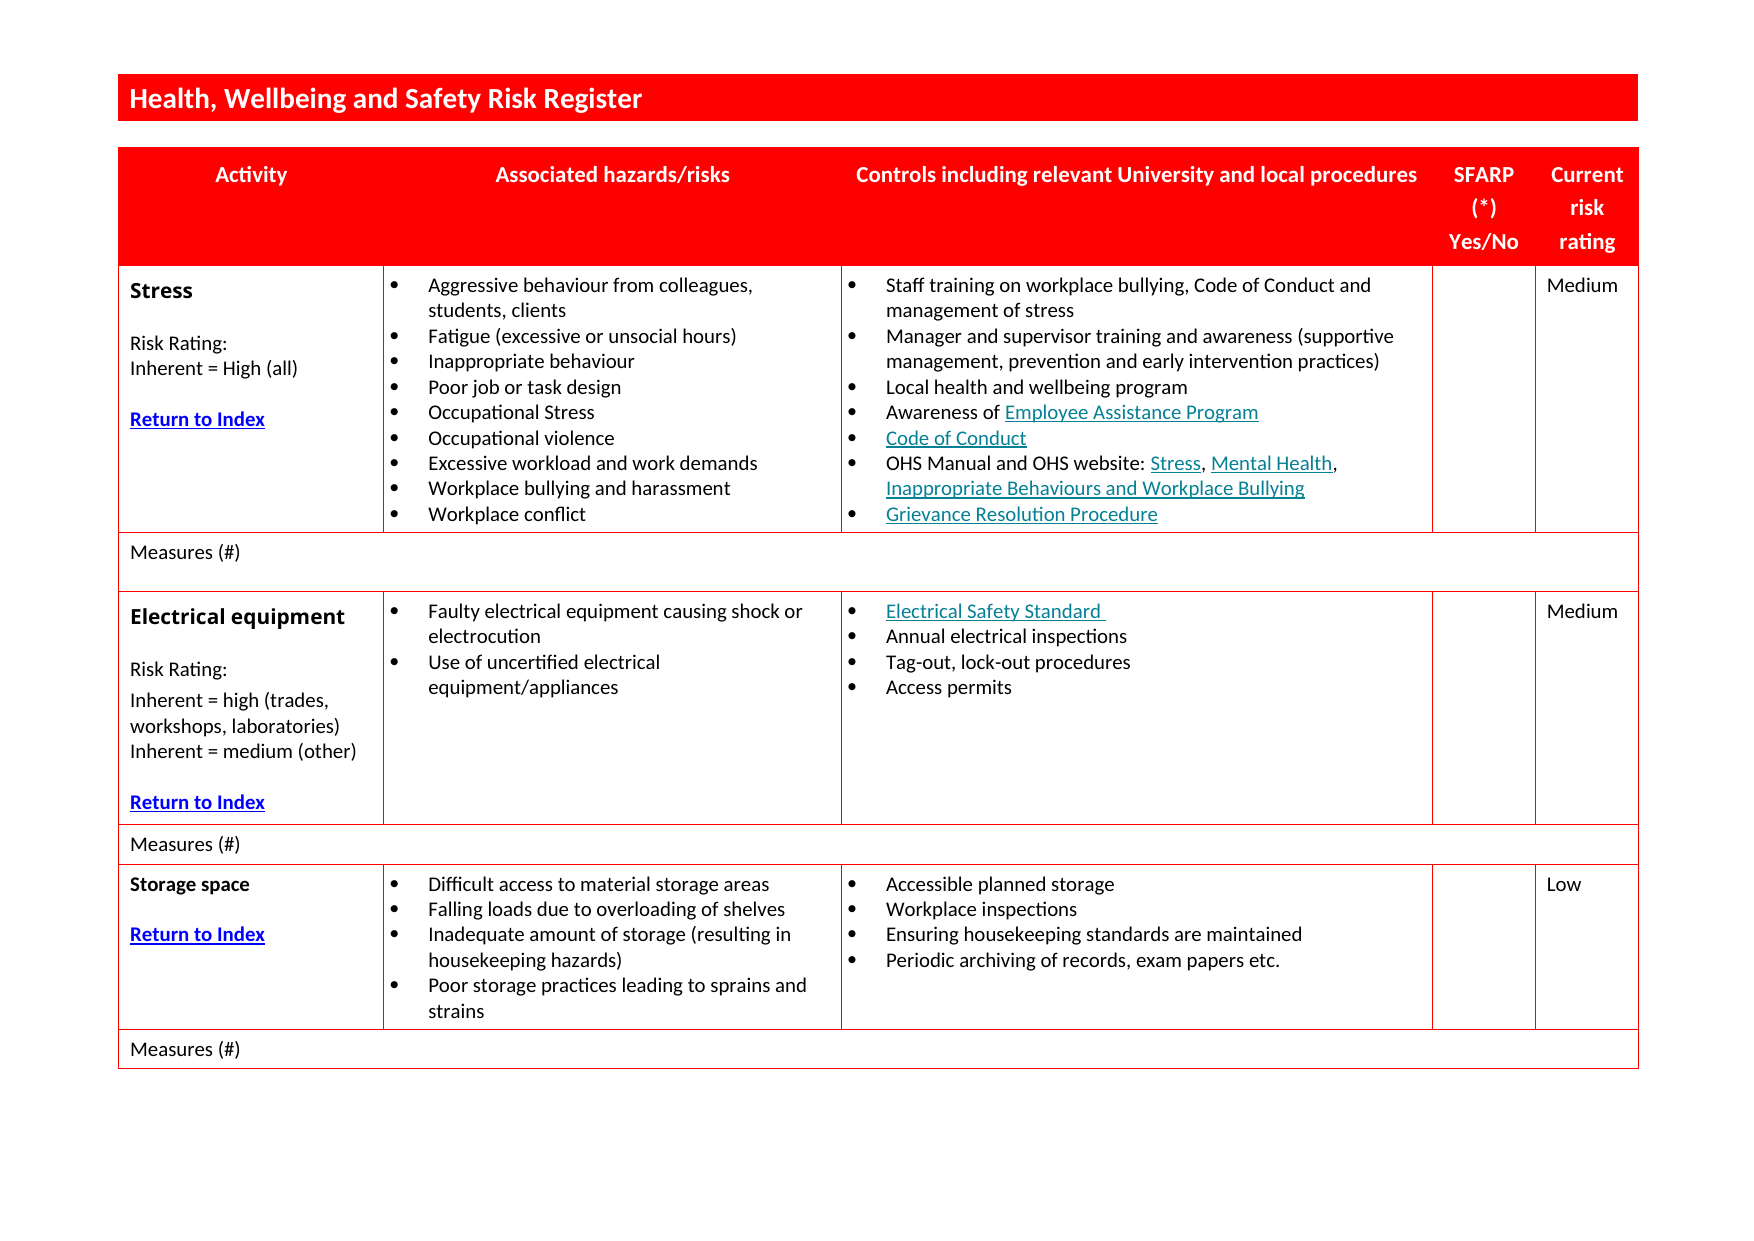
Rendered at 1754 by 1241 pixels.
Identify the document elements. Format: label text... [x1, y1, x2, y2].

table_cell Storage space Return to Index [119, 865, 383, 1029]
table_cell Measures (#) [119, 1030, 1638, 1067]
table_cell Medium [1536, 592, 1638, 824]
table_cell Staff training on workplace bullying, Code of Conduct and management of stress Manager and supervisor training and awareness (supportive management, prevention and early intervention practices) Local health and wellbeing program Awareness of Employee Assistance Program Code of Conduct OHS Manual and OHS website: Stress, Mental Health, Inappropriate Behaviours and Workplace Bullying Grievance Resolution Procedure [842, 266, 1432, 532]
table_header Associated hazards/risks [384, 148, 841, 265]
table_header Controls including relevant University and local procedures [842, 148, 1432, 265]
table_cell Electrical equipment Risk Rating: Inherent = high (trades, workshops, laboratories) Inherent = medium (other) Return to Index [119, 592, 383, 824]
table_cell Accessible planned storage Workplace inspections Ensuring housekeeping standards are maintained Periodic archiving of records, exam papers etc. [842, 865, 1432, 1029]
table_cell Faulty electrical equipment causing shock or electrocution Use of uncertified electrical equipment/appliances [384, 592, 841, 824]
table_cell [1433, 592, 1535, 824]
table_header SFARP (*) Yes/No [1433, 148, 1535, 265]
table_cell Medium [1536, 266, 1638, 532]
table_cell Aggressive behaviour from colleagues, students, clients Fatigue (excessive or unsocial hours) Inappropriate behaviour Poor job or task design Occupational Stress Occupational violence Excessive workload and work demands Workplace bullying and harassment Workplace conflict [384, 266, 841, 532]
table_cell Difficult access to material storage areas Falling loads due to overloading of shelves Inadequate amount of storage (resulting in housekeeping hazards) Poor storage practices leading to sprains and strains [384, 865, 841, 1029]
table_header Current risk rating [1536, 148, 1638, 265]
table_cell Measures (#) [119, 533, 1638, 591]
table_cell [1433, 266, 1535, 532]
table_cell Low [1536, 865, 1638, 1029]
table_cell Electrical Safety Standard Annual electrical inspections Tag-out, lock-out procedures Access permits [842, 592, 1432, 824]
table_header Activity [119, 148, 383, 265]
table_cell Measures (#) [119, 825, 1638, 864]
table_cell [1433, 865, 1535, 1029]
table_cell Stress Risk Rating: Inherent = High (all) Return to Index [119, 266, 383, 532]
